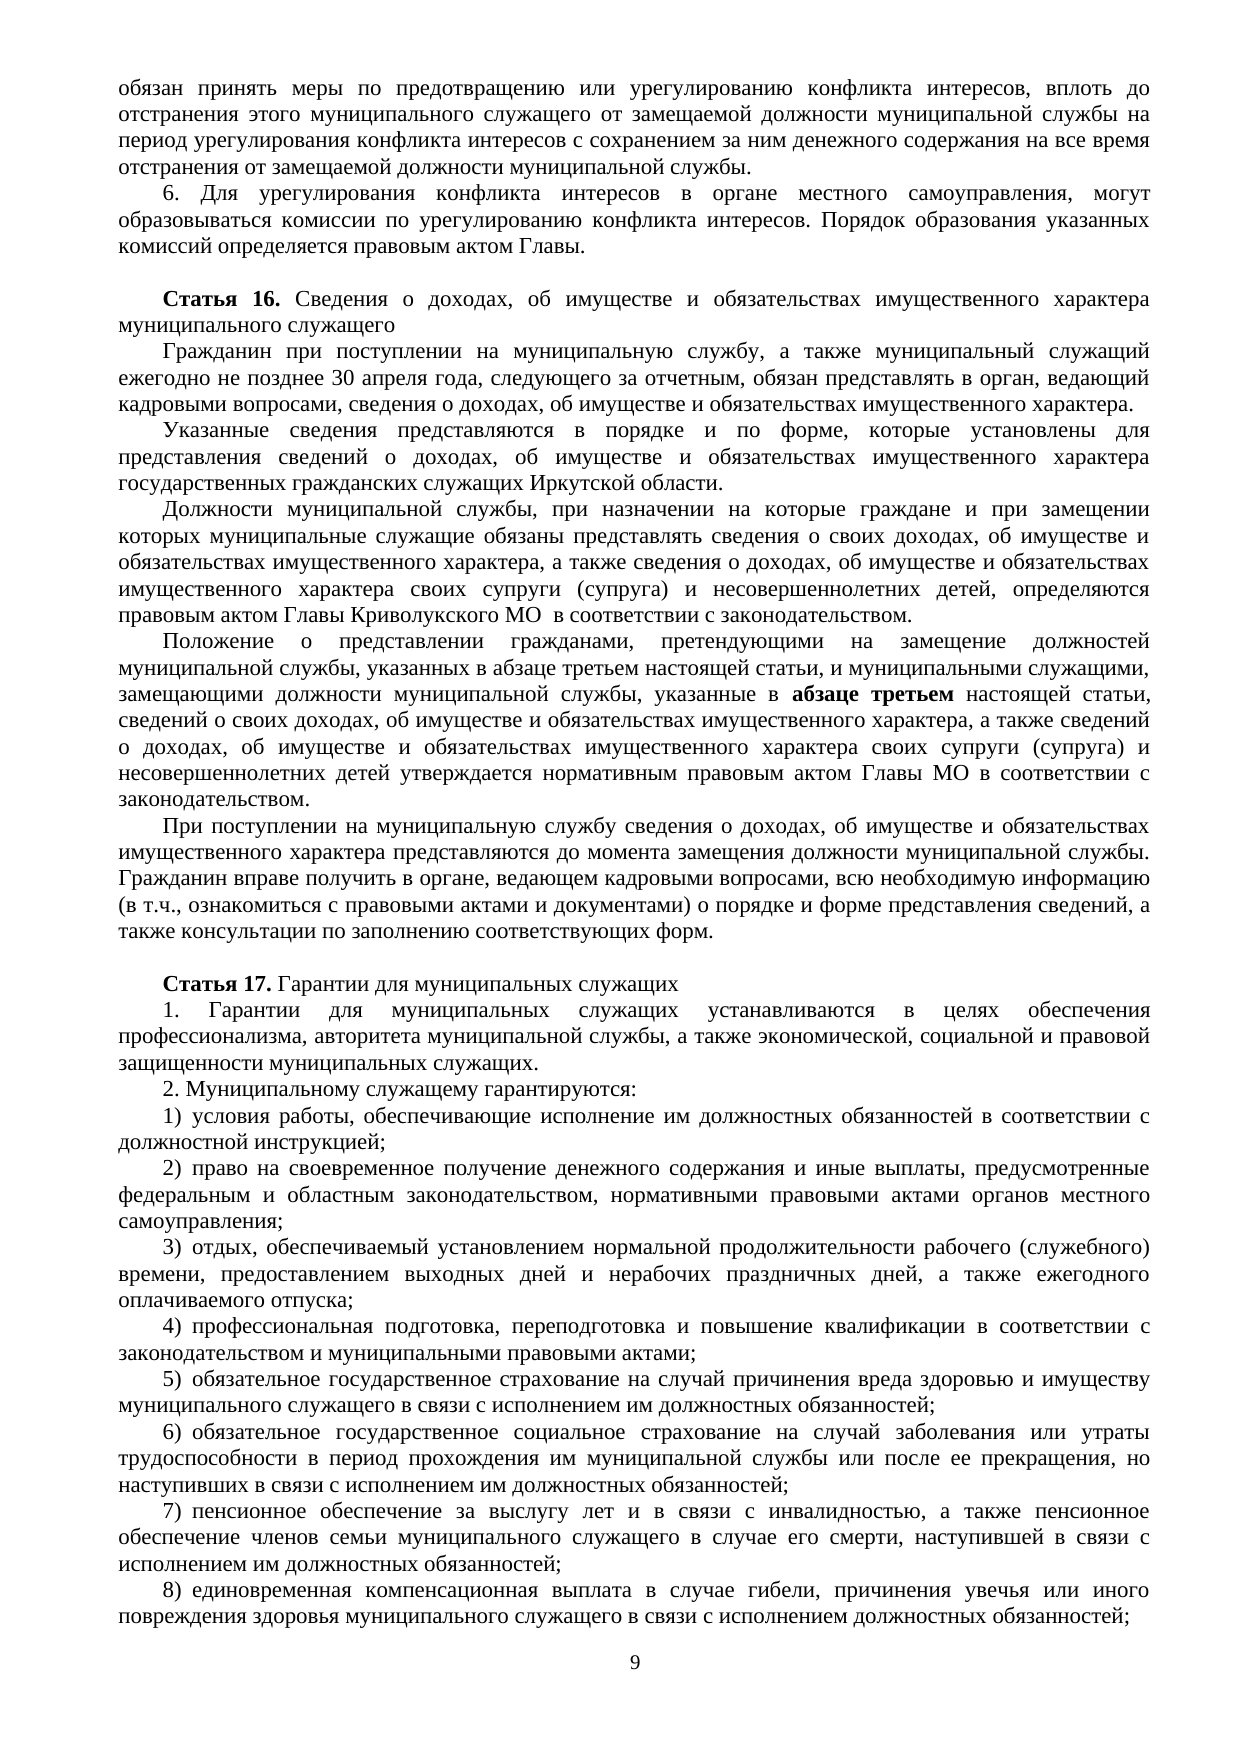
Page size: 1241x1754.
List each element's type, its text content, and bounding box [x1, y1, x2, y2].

list обязательное государственное страхование на случай причинения вреда здоровью и имуществу муниципального служащего в связи с исполнением им должностных обязанностей; [118, 1365, 1152, 1418]
list отдых, обеспечиваемый установлением нормальной продолжительности рабочего (служебного) времени, предоставлением выходных дней и нерабочих праздничных дней, а также ежегодного оплачиваемого отпуска; [118, 1233, 1152, 1312]
text Указанные сведения представляются в порядке и по форме, которые установлены для представления сведений о доходах, об имуществе и обязательствах имущественного характера государственных гражданских служащих Иркутской области. [118, 416, 1152, 496]
text 1. Гарантии для муниципальных служащих устанавливаются в целях обеспечения профессионализма, авторитета муниципальной службы, а также экономической, социальной и правовой защищенности муниципальных служащих. [118, 996, 1152, 1075]
list обязательное государственное социальное страхование на случай заболевания или утраты трудоспособности в период прохождения им муниципальной службы или после ее прекращения, но наступивших в связи с исполнением им должностных обязанностей; [118, 1418, 1152, 1497]
text При поступлении на муниципальную службу сведения о доходах, об имуществе и обязательствах имущественного характера представляются до момента замещения должности муниципальной службы. Гражданин вправе получить в органе, ведающем кадровыми вопросами, всю необходимую информацию (в т.ч., ознакомиться с правовыми актами и документами) о порядке и форме представления сведений, а также консультации по заполнению соответствующих форм. [118, 812, 1152, 943]
list право на своевременное получение денежного содержания и иные выплаты, предусмотренные федеральным и областным законодательством, нормативными правовыми актами органов местного самоуправления; [118, 1154, 1152, 1233]
list единовременная компенсационная выплата в случае гибели, причинения увечья или иного повреждения здоровья муниципального служащего в связи с исполнением должностных обязанностей; [118, 1576, 1152, 1629]
text Гражданин при поступлении на муниципальную службу, а также муниципальный служащий ежегодно не позднее 30 апреля года, следующего за отчетным, обязан представлять в орган, ведающий кадровыми вопросами, сведения о доходах, об имуществе и обязательствах имущественного характера. [118, 337, 1152, 416]
list профессиональная подготовка, переподготовка и повышение квалификации в соответствии с законодательством и муниципальными правовыми актами; [118, 1312, 1152, 1365]
list пенсионное обеспечение за выслугу лет и в связи с инвалидностью, а также пенсионное обеспечение членов семьи муниципального служащего в случае его смерти, наступившей в связи с исполнением им должностных обязанностей; [118, 1497, 1152, 1576]
text 6. Для урегулирования конфликта интересов в органе местного самоуправления, могут образовываться комиссии по урегулированию конфликта интересов. Порядок образования указанных комиссий определяется правовым актом Главы. [118, 179, 1152, 258]
text Статья 16. Сведения о доходах, об имуществе и обязательствах имущественного характера муниципального служащего [118, 285, 1152, 337]
text Статья 17. Гарантии для муниципальных служащих [118, 970, 1152, 996]
text 2. Муниципальному служащему гарантируются: [118, 1075, 1152, 1102]
list условия работы, обеспечивающие исполнение им должностных обязанностей в соответствии с должностной инструкцией; [118, 1102, 1152, 1154]
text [118, 74, 1152, 179]
text Должности муниципальной службы, при назначении на которые граждане и при замещении которых муниципальные служащие обязаны представлять сведения о своих доходах, об имуществе и обязательствах имущественного характера, а также сведения о доходах, об имуществе и обязательствах имущественного характера своих супруги (супруга) и несовершеннолетних детей, определяются правовым актом Главы Криволукского МО в соответствии с законодательством. [118, 496, 1152, 627]
text Положение о представлении гражданами, претендующими на замещение должностей муниципальной службы, указанных в абзаце третьем настоящей статьи, и муниципальными служащими, замещающими должности муниципальной службы, указанные в абзаце третьем настоящей статьи, сведений о своих доходах, об имуществе и обязательствах имущественного характера, а также сведений о доходах, об имуществе и обязательствах имущественного характера своих супруги (супруга) и несовершеннолетних детей утверждается нормативным правовым актом Главы МО в соответствии с законодательством. [118, 627, 1152, 812]
